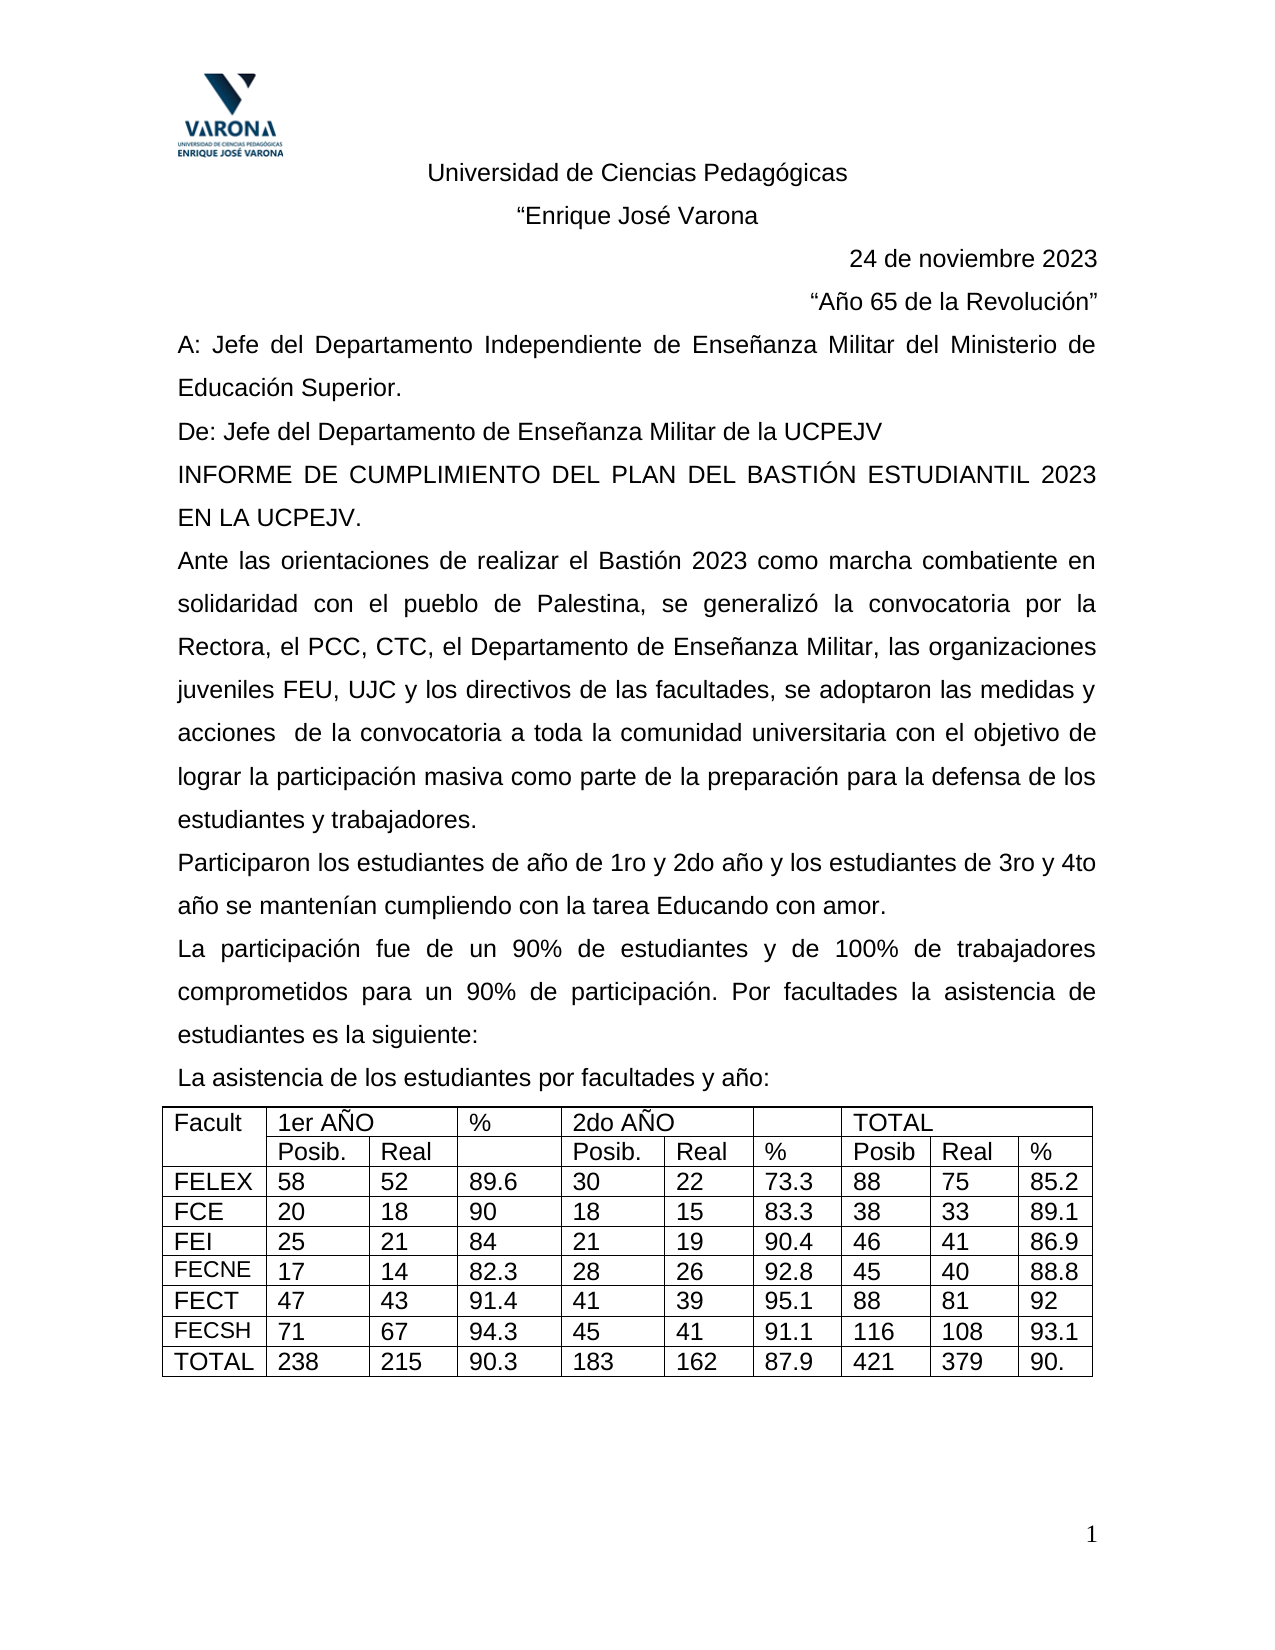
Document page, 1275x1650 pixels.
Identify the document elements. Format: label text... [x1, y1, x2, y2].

table_cell 421 [842, 1347, 930, 1376]
table_header Facult [163, 1108, 266, 1166]
table_cell 21 [562, 1227, 664, 1255]
table_cell 73.3 [754, 1167, 841, 1196]
table_cell 183 [562, 1347, 664, 1376]
table_cell 20 [267, 1197, 369, 1226]
table_cell 95.1 [754, 1286, 841, 1316]
table_cell 39 [665, 1286, 753, 1316]
table_cell 162 [665, 1347, 753, 1376]
table_cell FCE [163, 1197, 266, 1226]
table_cell 18 [562, 1197, 664, 1226]
text La asistencia de los estudiantes por facultades y año: [177, 1063, 1098, 1092]
table_cell 93.1 [1019, 1317, 1092, 1346]
table_cell FELEX [163, 1167, 266, 1196]
table_cell 92 [1019, 1286, 1092, 1316]
table_cell 84 [458, 1227, 561, 1255]
table_cell FECNE [163, 1256, 266, 1285]
table_cell Real [665, 1137, 753, 1166]
table_cell 88 [842, 1286, 930, 1316]
table_cell Posib. [562, 1137, 664, 1166]
table_cell 18 [370, 1197, 457, 1226]
table_cell 238 [267, 1347, 369, 1376]
table_cell 45 [842, 1256, 930, 1285]
table_cell Real [931, 1137, 1018, 1166]
text 24 de noviembre 2023 [177, 244, 1098, 273]
table_cell 67 [370, 1317, 457, 1346]
table_cell 25 [267, 1227, 369, 1255]
table_cell 41 [665, 1317, 753, 1346]
table_cell 215 [370, 1347, 457, 1376]
table_cell 82.3 [458, 1256, 561, 1285]
table_cell FECT [163, 1286, 266, 1316]
table_cell 89.1 [1019, 1197, 1092, 1226]
table_cell 90.3 [458, 1347, 561, 1376]
table_cell 81 [931, 1286, 1018, 1316]
text “Enrique José Varona [177, 201, 1098, 229]
table_cell 91.1 [754, 1317, 841, 1346]
picture [177, 73, 284, 158]
text La participación fue de un 90% de estudiantes y de 100% de trabajadores comprometidos para un 90% de participación. Por facultades la asistencia de estudiantes es la siguiente: [177, 934, 1098, 1049]
table_cell 379 [931, 1347, 1018, 1376]
table_cell 90 [458, 1197, 561, 1226]
table_cell 33 [931, 1197, 1018, 1226]
table_header % [458, 1108, 561, 1136]
table_cell 75 [931, 1167, 1018, 1196]
table_cell 58 [267, 1167, 369, 1196]
table_cell 89.6 [458, 1167, 561, 1196]
table_cell 90. [1019, 1347, 1092, 1376]
table_header 2do AÑO [562, 1108, 753, 1136]
table_cell 47 [267, 1286, 369, 1316]
table_cell FECSH [163, 1317, 266, 1346]
table_cell 38 [842, 1197, 930, 1226]
table_cell 21 [370, 1227, 457, 1255]
table_cell 19 [665, 1227, 753, 1255]
table_cell 94.3 [458, 1317, 561, 1346]
table_cell 90.4 [754, 1227, 841, 1255]
table_cell 40 [931, 1256, 1018, 1285]
table_cell 92.8 [754, 1256, 841, 1285]
table_cell % [1019, 1137, 1092, 1166]
table_cell Posib. [267, 1137, 369, 1166]
text De: Jefe del Departamento de Enseñanza Militar de la UCPEJV [177, 416, 1098, 445]
table_cell TOTAL [163, 1347, 266, 1376]
table_cell 15 [665, 1197, 753, 1226]
table_header [754, 1108, 841, 1136]
table_cell 88.8 [1019, 1256, 1092, 1285]
table_cell [458, 1137, 561, 1166]
table_cell % [754, 1137, 841, 1166]
text Universidad de Ciencias Pedagógicas [177, 158, 1098, 186]
table_cell 88 [842, 1167, 930, 1196]
table_cell 26 [665, 1256, 753, 1285]
table_cell 85.2 [1019, 1167, 1092, 1196]
table_cell 83.3 [754, 1197, 841, 1226]
table_cell 43 [370, 1286, 457, 1316]
table_cell 87.9 [754, 1347, 841, 1376]
table_cell FEI [163, 1227, 266, 1255]
table_cell 116 [842, 1317, 930, 1346]
table_cell 41 [931, 1227, 1018, 1255]
table_cell 17 [267, 1256, 369, 1285]
table_cell 14 [370, 1256, 457, 1285]
table_cell 91.4 [458, 1286, 561, 1316]
text Participaron los estudiantes de año de 1ro y 2do año y los estudiantes de 3ro y 4to año se mantenían cumpliendo con la tarea Educando con amor. [177, 848, 1098, 919]
table_cell 30 [562, 1167, 664, 1196]
text A: Jefe del Departamento Independiente de Enseñanza Militar del Ministerio de Educación Superior. [177, 330, 1098, 402]
text “Año 65 de la Revolución” [177, 287, 1098, 316]
table_cell 28 [562, 1256, 664, 1285]
table_cell 52 [370, 1167, 457, 1196]
text Ante las orientaciones de realizar el Bastión 2023 como marcha combatiente en solidaridad con el pueblo de Palestina, se generalizó la convocatoria por la Rectora, el PCC, CTC, el Departamento de Enseñanza Militar, las organizaciones juveniles FEU, UJC y los directivos de las facultades, se adoptaron las medidas y acciones de la convocatoria a toda la comunidad universitaria con el objetivo de lograr la participación masiva como parte de la preparación para la defensa de los estudiantes y trabajadores. [177, 546, 1098, 833]
table_cell 46 [842, 1227, 930, 1255]
table_cell Posib [842, 1137, 930, 1166]
table_header 1er AÑO [267, 1108, 457, 1136]
table_cell 45 [562, 1317, 664, 1346]
table_cell 86.9 [1019, 1227, 1092, 1255]
table_cell Real [370, 1137, 457, 1166]
table_cell 22 [665, 1167, 753, 1196]
text INFORME DE CUMPLIMIENTO DEL PLAN DEL BASTIÓN ESTUDIANTIL 2023 EN LA UCPEJV. [177, 459, 1098, 531]
table_cell 108 [931, 1317, 1018, 1346]
table_header TOTAL [842, 1108, 1092, 1136]
table_cell 41 [562, 1286, 664, 1316]
table_cell 71 [267, 1317, 369, 1346]
